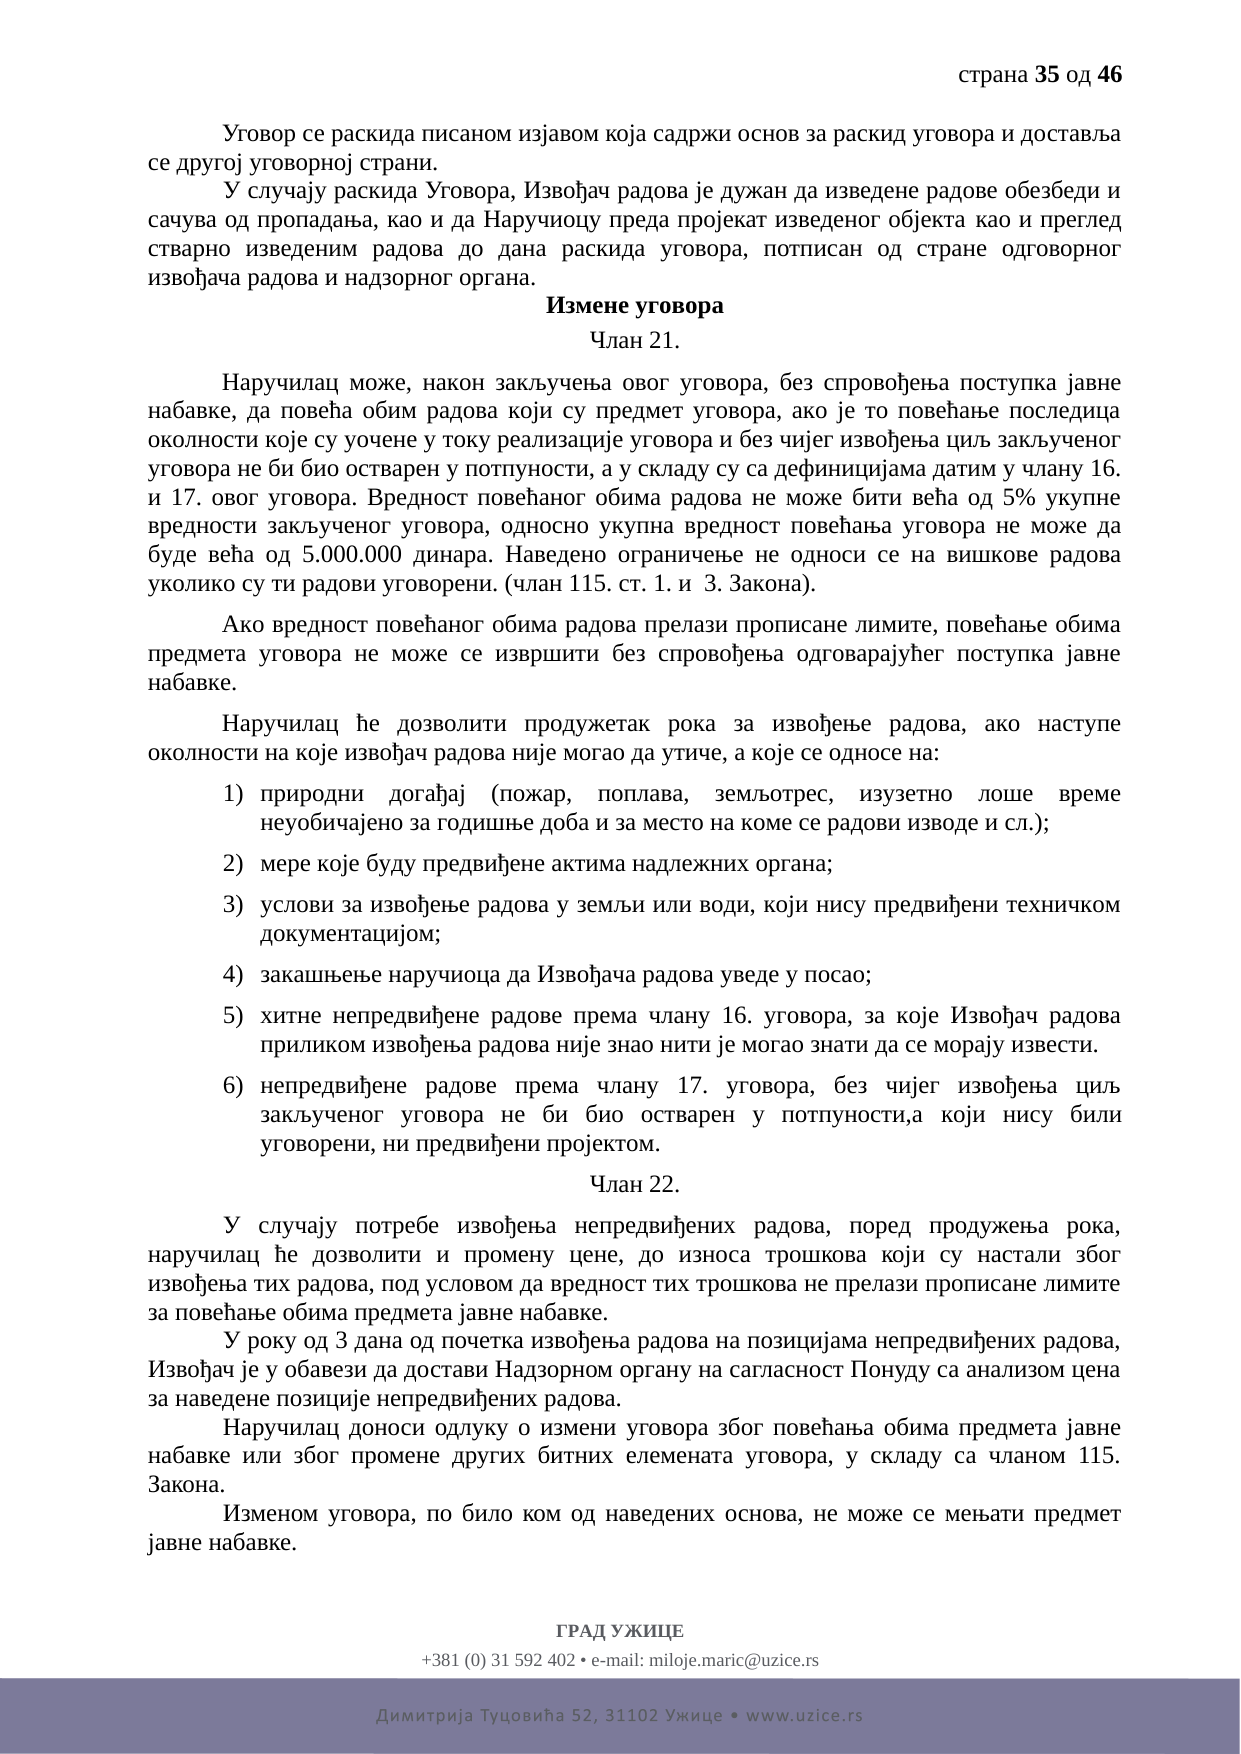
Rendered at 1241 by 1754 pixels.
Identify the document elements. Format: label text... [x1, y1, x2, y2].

text Изменом уговора, по било ком од наведених основа, не може се мењати предмет јавне набавке. [148, 1498, 1122, 1556]
list мере које буду предвиђене актима надлежних органа; [223, 848, 1122, 877]
list услови за извођење радова у земљи или води, који нису предвиђени техничком документацијом; [223, 889, 1122, 947]
text Члан 21. [148, 326, 1122, 354]
text Наручилац доноси одлуку о измени уговора због повећања обима предмета јавне набавке или због промене других битних елемената уговора, у складу са чланом 115. Закона. [148, 1412, 1122, 1498]
list хитне непредвиђене радове према члану 16. уговора, за које Извођач радова приликом извођења радова није знао нити је могао знати да се морају извести. [223, 1001, 1122, 1058]
text Члан 22. [148, 1169, 1122, 1198]
list природни догађај (пожар, поплава, земљотрес, изузетно лоше време неуобичајено за годишње доба и за место на коме се радови изводе и сл.); [223, 778, 1122, 836]
text У року од 3 дана од почетка извођења радова на позицијама непредвиђених радова, Извођач је у обавези да достави Надзорном органу на сагласност Понуду са анализом цена за наведене позиције непредвиђених радова. [148, 1326, 1122, 1412]
text Наручилац ће дозволити продужетак рока за извођење радова, ако наступе околности на које извођач радова није могао да утиче, а које се односе на: [148, 708, 1122, 766]
text У случају потребе извођења непредвиђених радова, поред продужења рока, наручилац ће дозволити и промену цене, до износа трошкова који су настали због извођења тих радова, под условом да вредност тих трошкова не прелази прописане лимите за повећање обима предмета јавне набавке. [148, 1211, 1122, 1326]
text Ако вредност повећаног обима радова прелази прописане лимите, повећање обима предмета уговора не може се извршити без спровођења одговарајућег поступка јавне набавке. [148, 609, 1122, 696]
text Измене уговора [148, 291, 1122, 319]
picture [0, 1677, 1240, 1754]
text У случају раскида Уговора, Извођач радова је дужан да изведене радове обезбеди и сачува од пропадања, као и да Наручиоцу преда пројекат изведеног објекта као и преглед стварно изведеним радова до дана раскида уговора, потписан од стране одговорног извођача радова и надзорног органа. [148, 176, 1122, 291]
list непредвиђене радове према члану 17. уговора, без чијег извођења циљ закљученог уговора не би био остварен у потпуности,а који нису били уговорени, ни предвиђени пројектом. [223, 1071, 1122, 1157]
list закашњење наручиоца да Извођача радова уведе у посао; [223, 959, 1122, 988]
text Наручилац може, након закључења овог уговора, без спровођења поступка јавне набавке, да повећа обим радова који су предмет уговора, ако је то повећање последица околности које су уочене у току реализације уговора и без чијег извођења циљ закљученог уговора не би био остварен у потпуности, а у складу су са дефиницијама датим у члану 16. и 17. овог уговора. Вредност повећаног обима радова не може бити већа од 5% укупне вредности закљученог уговора, односно укупна вредност повећања уговора не може да буде већа од 5.000.000 динара. Наведено ограничење не односи се на вишкове радова уколико су ти радови уговорени. (члан 115. ст. 1. и 3. Закона). [148, 367, 1122, 597]
text Уговор се раскида писаном изјавом која садржи основ за раскид уговора и доставља се другој уговорној страни. [148, 118, 1122, 176]
